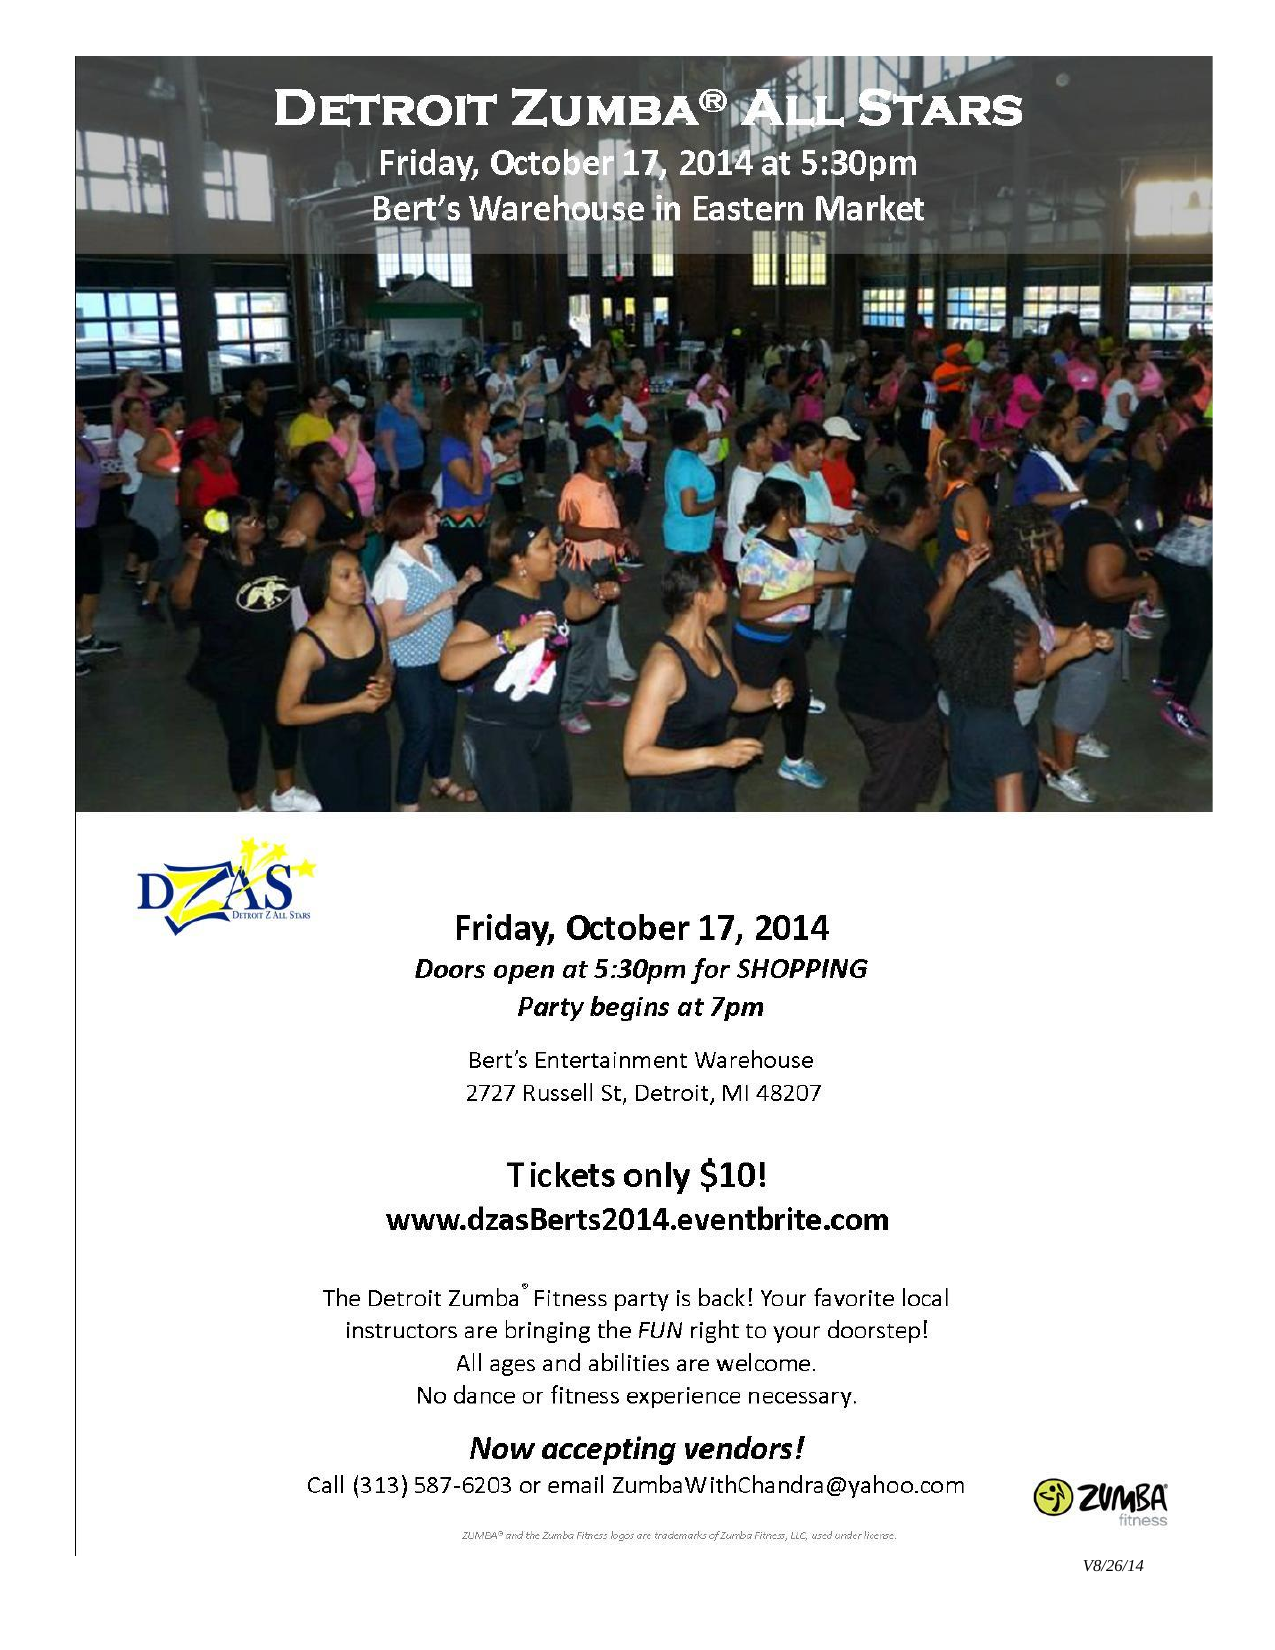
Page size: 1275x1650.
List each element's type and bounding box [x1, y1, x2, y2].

picture [75, 56, 1213, 1556]
